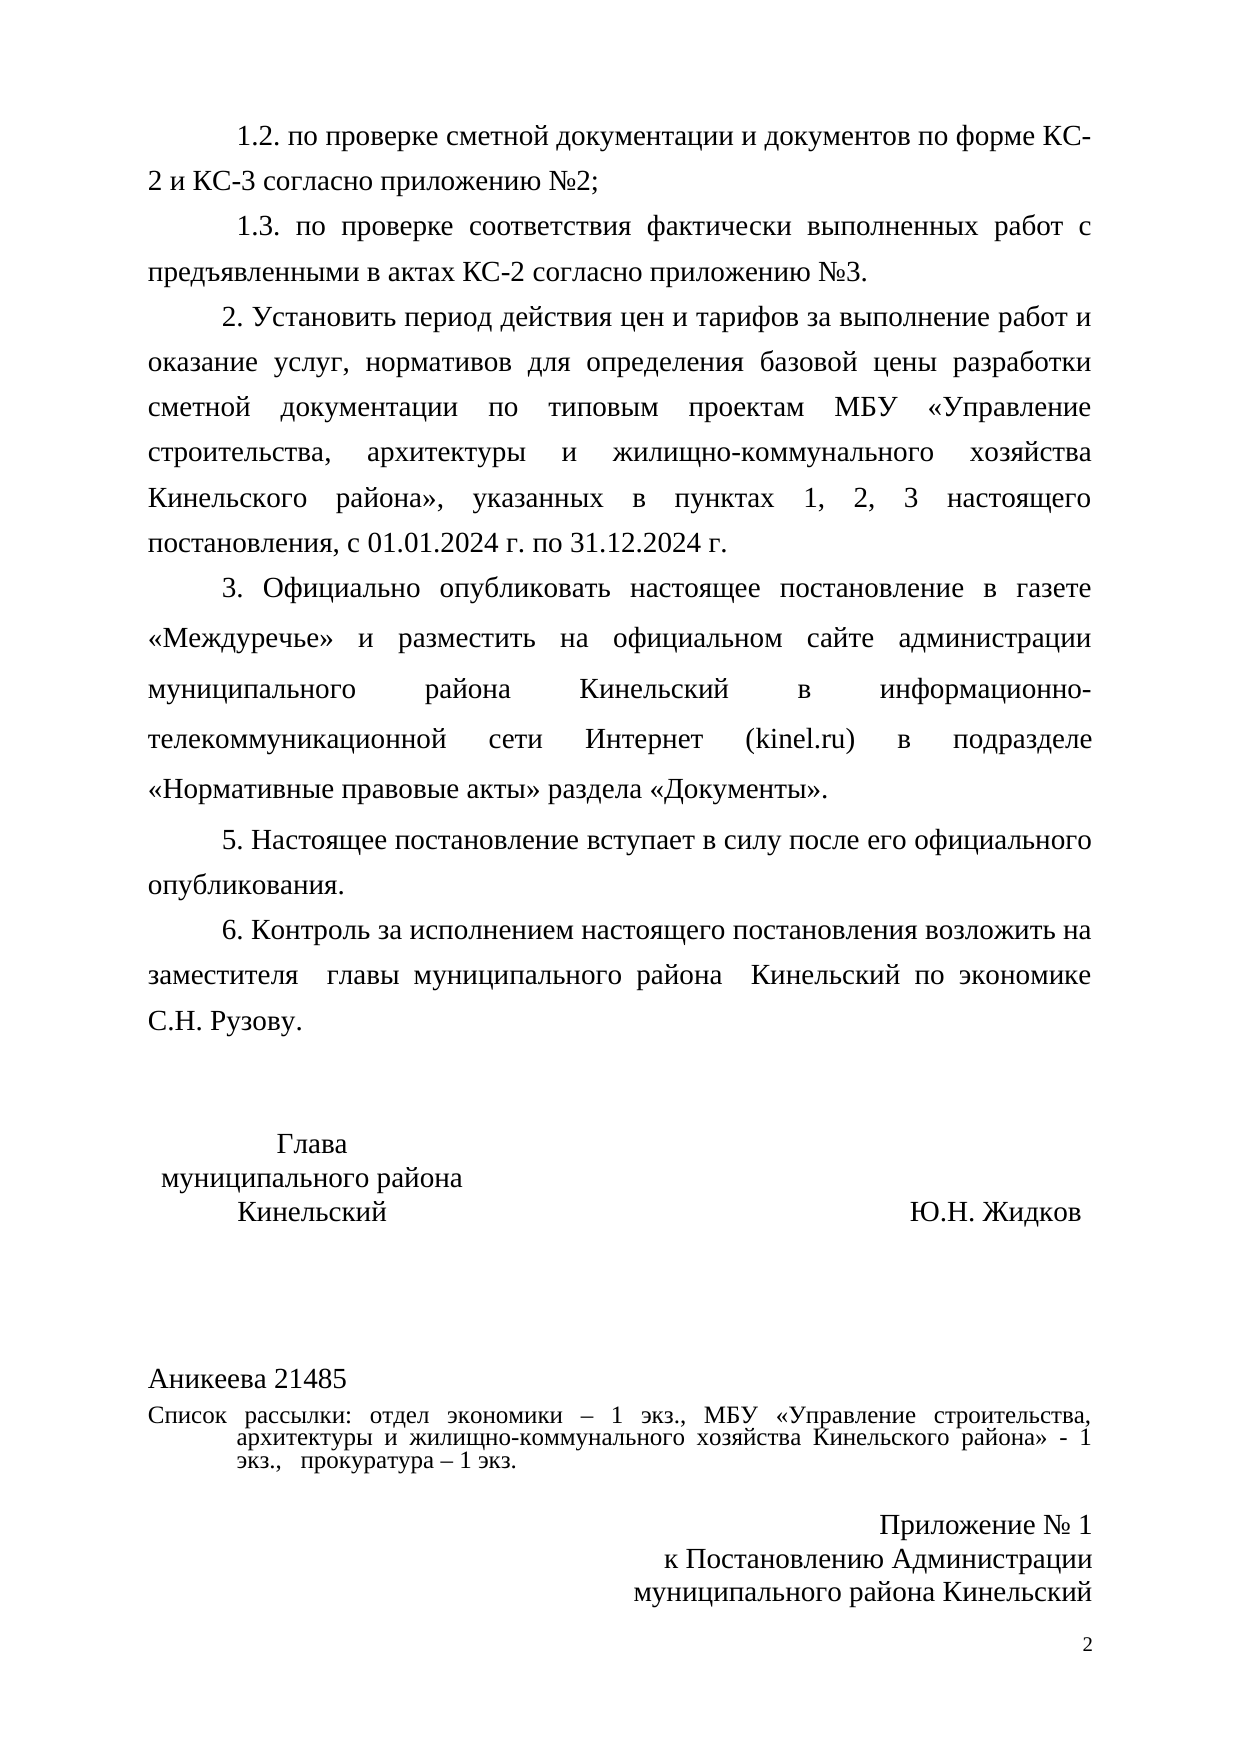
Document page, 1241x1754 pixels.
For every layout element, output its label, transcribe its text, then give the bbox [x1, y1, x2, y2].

text Приложение № 1 [148, 1507, 1092, 1541]
table_header Ю.Н. Жидков [488, 1127, 1093, 1227]
text Аникеева 21485 [148, 1361, 1092, 1395]
text 1.3. по проверке соответствия фактически выполненных работ с предъявленными в актах КС-2 согласно приложению №3. [148, 208, 1092, 287]
text Список рассылки: отдел экономики – 1 экз., МБУ «Управление строительства, архитектуры и жилищно-коммунального хозяйства Кинельского района» - 1 экз., прокуратура – 1 экз. [148, 1405, 1092, 1474]
text к Постановлению Администрации [148, 1541, 1092, 1574]
text 1.2. по проверке сметной документации и документов по форме КС-2 и КС-3 согласно приложению №2; [148, 118, 1092, 197]
list 6. Контроль за исполнением настоящего постановления возложить на заместителя главы муниципального района Кинельский по экономике С.Н. Рузову. [148, 912, 1092, 1036]
list 3. Официально опубликовать настоящее постановление в газете «Междуречье» и разместить на официальном сайте администрации муниципального района Кинельский в информационно-телекоммуникационной сети Интернет (kinel.ru) в подразделе «Нормативные правовые акты» раздела «Документы». [148, 570, 1092, 805]
list 2. Установить период действия цен и тарифов за выполнение работ и оказание услуг, нормативов для определения базовой цены разработки сметной документации по типовым проектам МБУ «Управление строительства, архитектуры и жилищно-коммунального хозяйства Кинельского района», указанных в пунктах 1, 2, 3 настоящего постановления, с 01.01.2024 г. по 31.12.2024 г. [148, 299, 1092, 558]
text муниципального района Кинельский [148, 1574, 1092, 1608]
list 5. Настоящее постановление вступает в силу после его официального опубликования. [148, 822, 1092, 901]
table_header Глава муниципального района Кинельский [136, 1127, 487, 1227]
